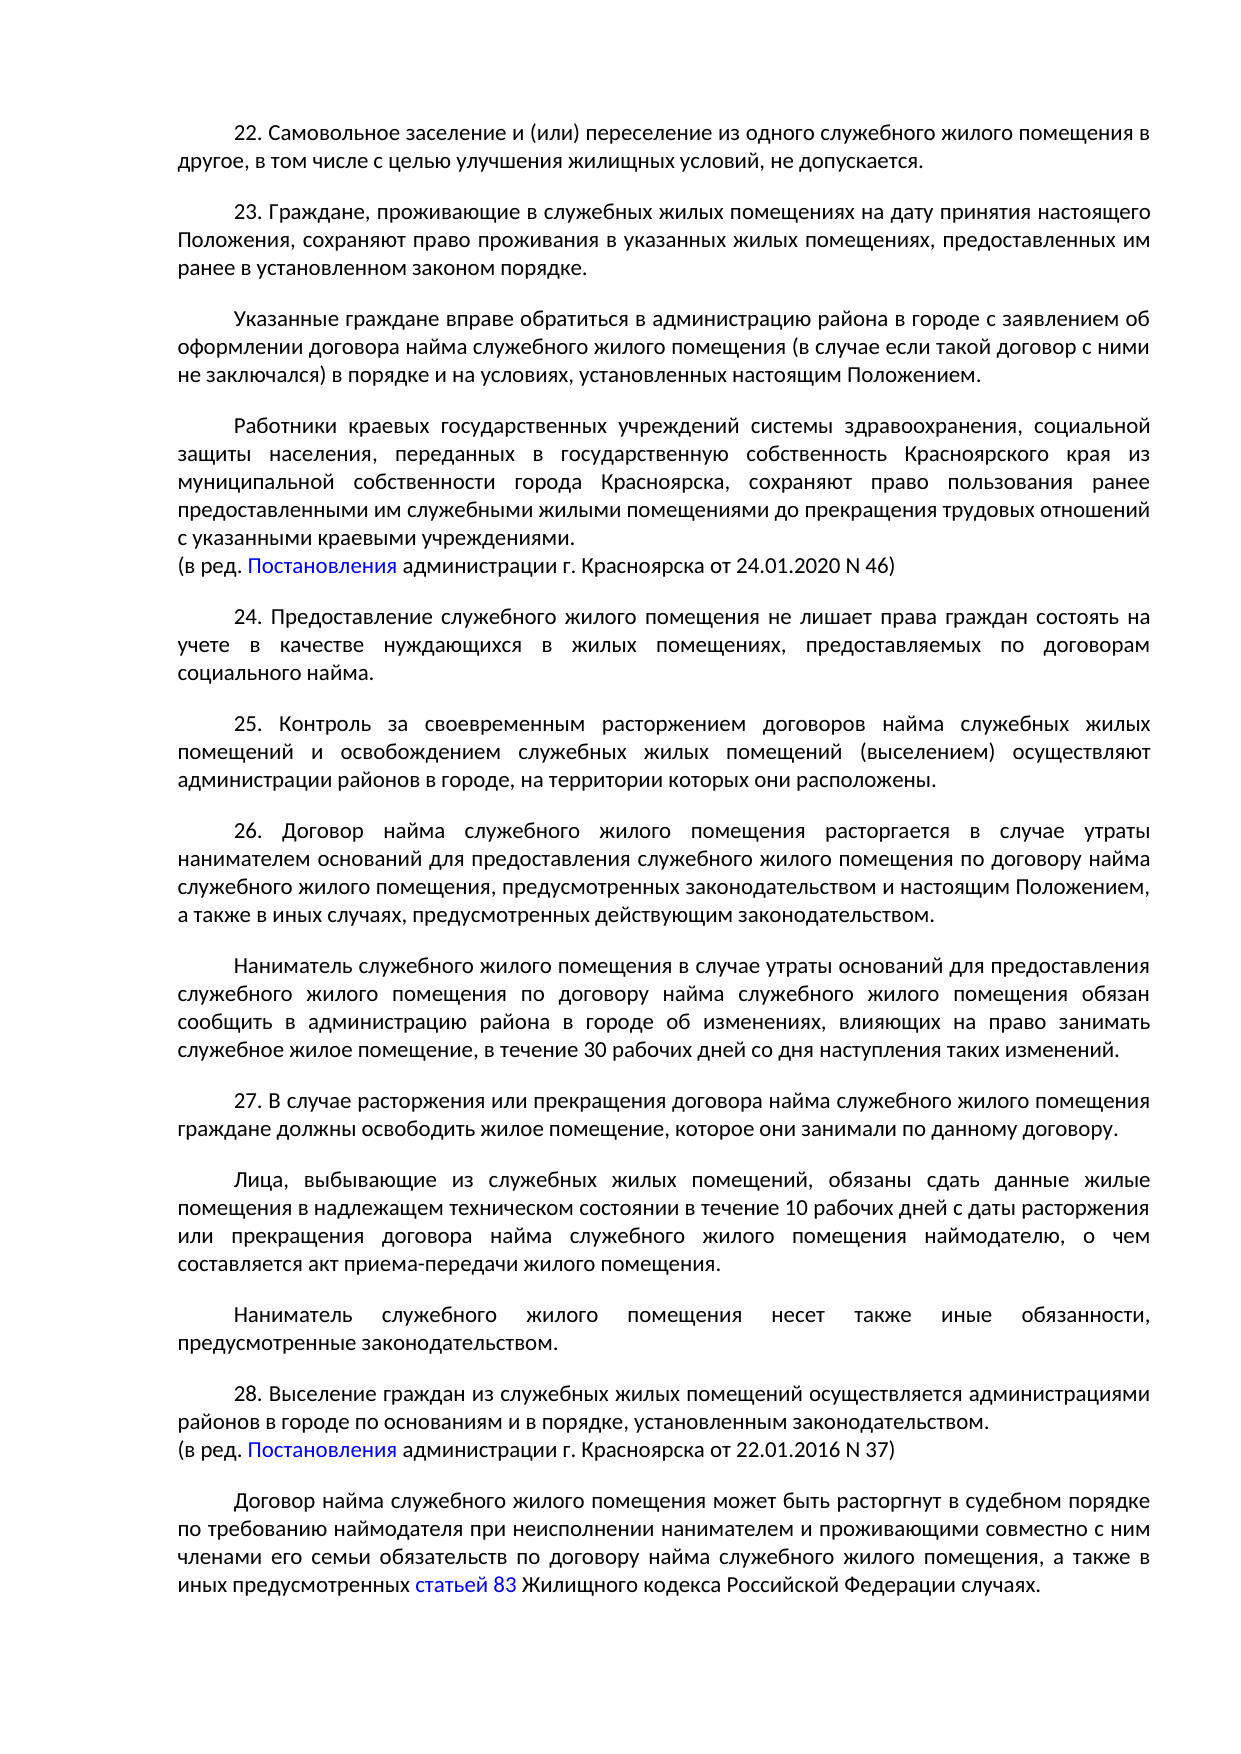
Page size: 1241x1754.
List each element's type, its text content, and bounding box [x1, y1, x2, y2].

text 28. Выселение граждан из служебных жилых помещений осуществляется администрациями районов в городе по основаниям и в порядке, установленным законодательством. [177, 1379, 1152, 1435]
text Указанные граждане вправе обратиться в администрацию района в городе с заявлением об оформлении договора найма служебного жилого помещения (в случае если такой договор с ними не заключался) в порядке и на условиях, установленных настоящим Положением. [177, 304, 1152, 388]
text Лица, выбывающие из служебных жилых помещений, обязаны сдать данные жилые помещения в надлежащем техническом состоянии в течение 10 рабочих дней с даты расторжения или прекращения договора найма служебного жилого помещения наймодателю, о чем составляется акт приема-передачи жилого помещения. [177, 1165, 1152, 1277]
text 25. Контроль за своевременным расторжением договоров найма служебных жилых помещений и освобождением служебных жилых помещений (выселением) осуществляют администрации районов в городе, на территории которых они расположены. [177, 709, 1152, 793]
text (в ред. Постановления администрации г. Красноярска от 22.01.2016 N 37) [177, 1435, 1152, 1463]
text Работники краевых государственных учреждений системы здравоохранения, социальной защиты населения, переданных в государственную собственность Красноярского края из муниципальной собственности города Красноярска, сохраняют право пользования ранее предоставленными им служебными жилыми помещениями до прекращения трудовых отношений с указанными краевыми учреждениями. [177, 411, 1152, 551]
text 22. Самовольное заселение и (или) переселение из одного служебного жилого помещения в другое, в том числе с целью улучшения жилищных условий, не допускается. [177, 118, 1152, 174]
text 26. Договор найма служебного жилого помещения расторгается в случае утраты нанимателем оснований для предоставления служебного жилого помещения по договору найма служебного жилого помещения, предусмотренных законодательством и настоящим Положением, а также в иных случаях, предусмотренных действующим законодательством. [177, 816, 1152, 928]
text (в ред. Постановления администрации г. Красноярска от 24.01.2020 N 46) [177, 551, 1152, 579]
text 24. Предоставление служебного жилого помещения не лишает права граждан состоять на учете в качестве нуждающихся в жилых помещениях, предоставляемых по договорам социального найма. [177, 602, 1152, 686]
text 23. Граждане, проживающие в служебных жилых помещениях на дату принятия настоящего Положения, сохраняют право проживания в указанных жилых помещениях, предоставленных им ранее в установленном законом порядке. [177, 197, 1152, 281]
text 27. В случае расторжения или прекращения договора найма служебного жилого помещения граждане должны освободить жилое помещение, которое они занимали по данному договору. [177, 1086, 1152, 1142]
text Договор найма служебного жилого помещения может быть расторгнут в судебном порядке по требованию наймодателя при неисполнении нанимателем и проживающими совместно с ним членами его семьи обязательств по договору найма служебного жилого помещения, а также в иных предусмотренных статьей 83 Жилищного кодекса Российской Федерации случаях. [177, 1486, 1152, 1598]
text Наниматель служебного жилого помещения в случае утраты оснований для предоставления служебного жилого помещения по договору найма служебного жилого помещения обязан сообщить в администрацию района в городе об изменениях, влияющих на право занимать служебное жилое помещение, в течение 30 рабочих дней со дня наступления таких изменений. [177, 951, 1152, 1063]
text Наниматель служебного жилого помещения несет также иные обязанности, предусмотренные законодательством. [177, 1300, 1152, 1356]
